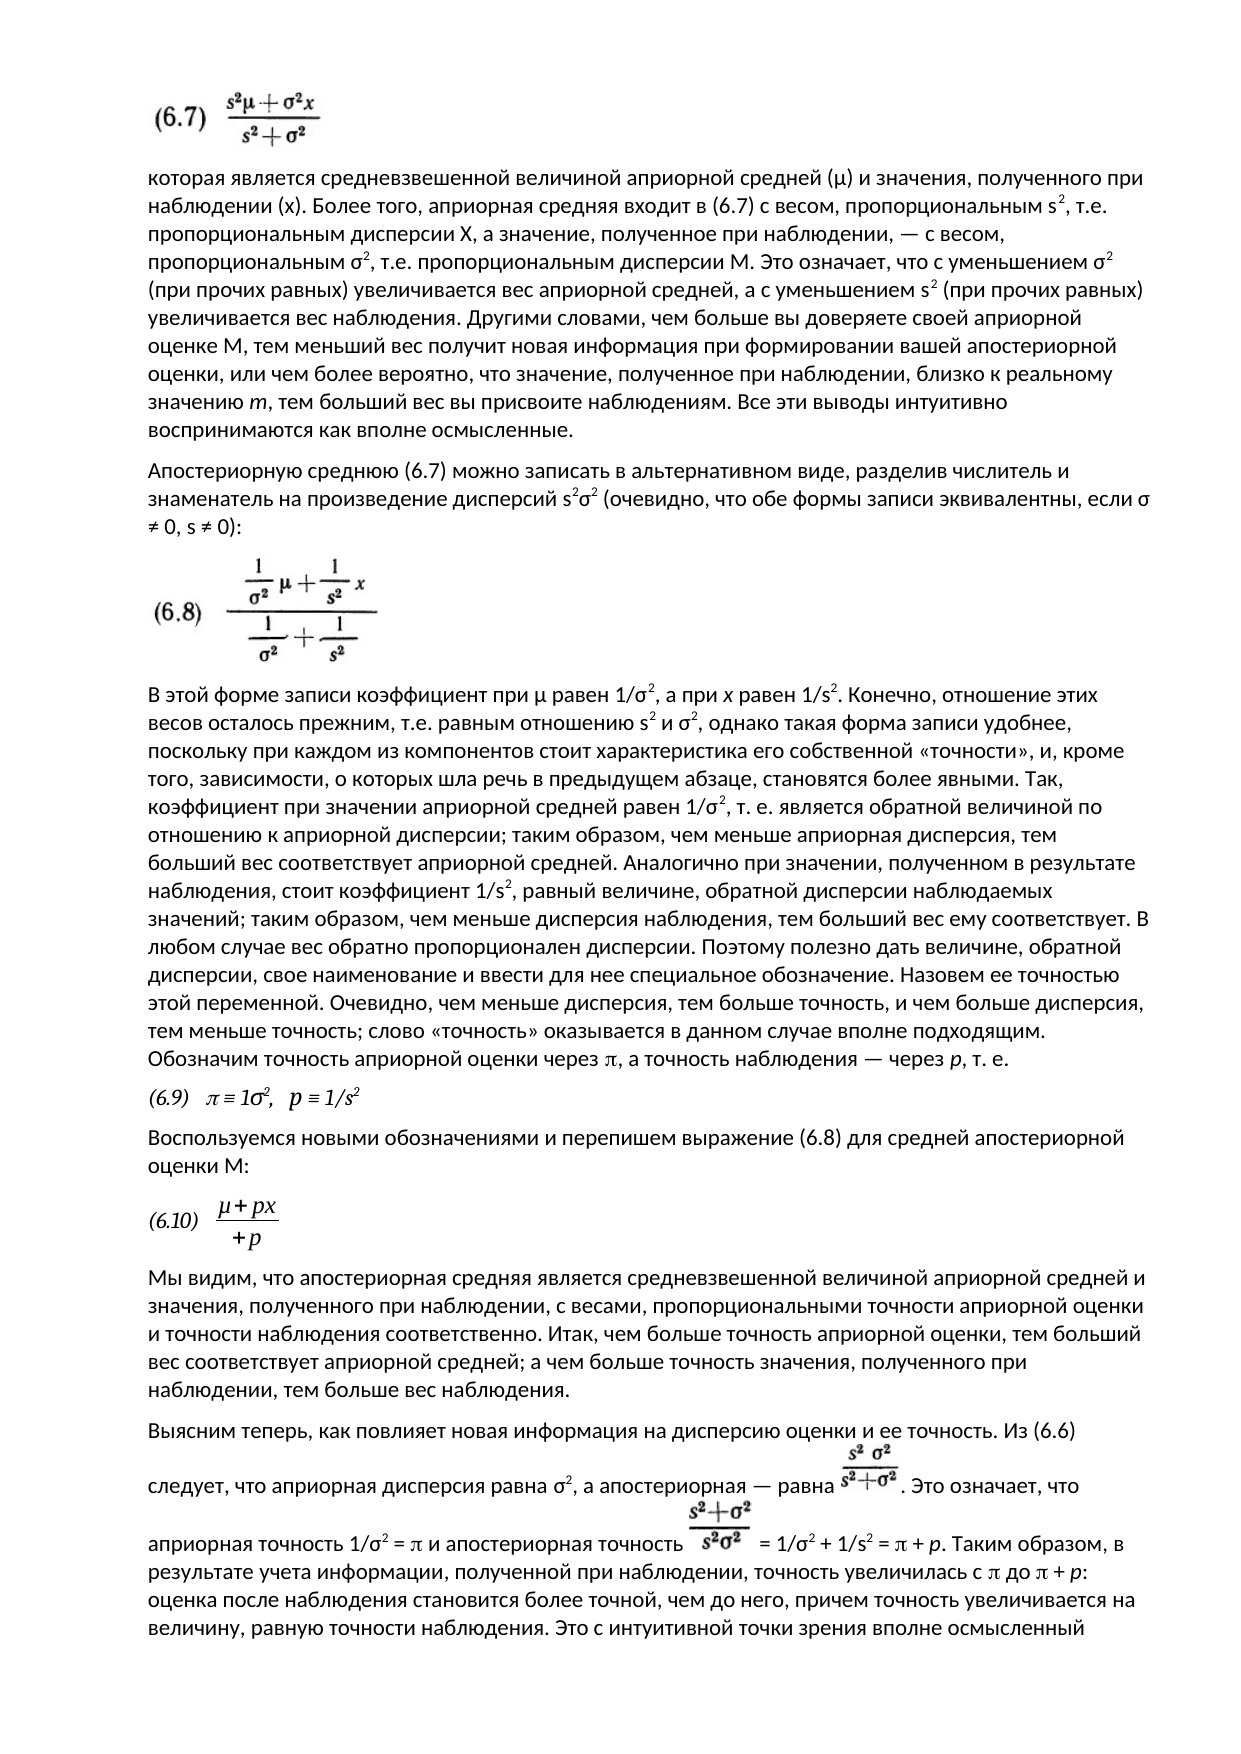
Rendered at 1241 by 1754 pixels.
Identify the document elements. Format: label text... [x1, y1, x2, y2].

text (6.9) ≡ 1σ2, р ≡ 1/s2 [148, 1084, 1152, 1111]
picture [147, 552, 380, 668]
text Воспользуемся новыми обозначениями и перепишем выражение (6.8) для средней апостериорной оценки М: [148, 1123, 1152, 1179]
text которая является средневзвешенной величиной априорной средней (µ) и значения, полученного при наблюдении (х). Более того, априорная средняя входит в (6.7) с весом, пропорциональным s2, т.е. пропорциональным дисперсии X, а значение, полученное при наблюдении, — с весом, пропорциональным σ2, т.е. пропорциональным дисперсии М. Это означает, что с уменьшением σ2 (при прочих равных) увеличивается вес априорной средней, а с уменьшением s2 (при прочих равных) увеличивается вес наблюдения. Другими словами, чем больше вы доверяете своей априорной оценке M, тем меньший вес получит новая информация при формировании вашей апостериорной оценки, или чем более вероятно, что значение, полученное при наблюдении, близко к реальному значению m, тем больший вес вы присвоите наблюдениям. Все эти выводы интуитивно воспринимаются как вполне осмысленные. [148, 163, 1152, 443]
text В этой форме записи коэффициент при µ равен 1/σ2, а при х равен 1/s2. Конечно, отношение этих весов осталось прежним, т.е. равным отношению s2 и σ2, однако такая форма записи удобнее, поскольку при каждом из компонентов стоит характеристика его собственной «точности», и, кроме того, зависимости, о которых шла речь в предыдущем абзаце, становятся более явными. Так, коэффициент при значении априорной средней равен 1/σ2, т. е. является обратной величиной по отношению к априорной дисперсии; таким образом, чем меньше априорная дисперсия, тем больший вес соответствует априорной средней. Аналогично при значении, полученном в результате наблюдения, стоит коэффициент 1/s2, равный величине, обратной дисперсии наблюдаемых значений; таким образом, чем меньше дисперсия наблюдения, тем больший вес ему соответствует. В любом случае вес обратно пропорционален дисперсии. Поэтому полезно дать величине, обратной дисперсии, свое наименование и ввести для нее специальное обозначение. Назовем ее точностью этой переменной. Очевидно, чем меньше дисперсия, тем больше точность, и чем больше дисперсия, тем меньше точность; слово «точность» оказывается в данном случае вполне подходящим. Обозначим точность априорной оценки через , а точность наблюдения — через р, т. е. [148, 680, 1152, 1072]
picture [147, 88, 325, 151]
text Мы видим, что апостериорная средняя является средневзвешенной величиной априорной средней и значения, полученного при наблюдении, с весами, пропорциональными точности априорной оценки и точности наблюдения соответственно. Итак, чем больше точность априорной оценки, тем больший вес соответствует априорной средней; а чем больше точность значения, полученного при наблюдении, тем больше вес наблюдения. [148, 1263, 1152, 1403]
text (6.10) [148, 1192, 1152, 1251]
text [148, 1416, 1152, 1641]
picture [840, 1443, 901, 1494]
picture [688, 1499, 754, 1552]
text Апостериорную среднюю (6.7) можно записать в альтернативном виде, разделив числитель и знаменатель на произведение дисперсий s2σ2 (очевидно, что обе формы записи эквивалентны, если σ ≠ 0, s ≠ 0): [148, 456, 1152, 540]
